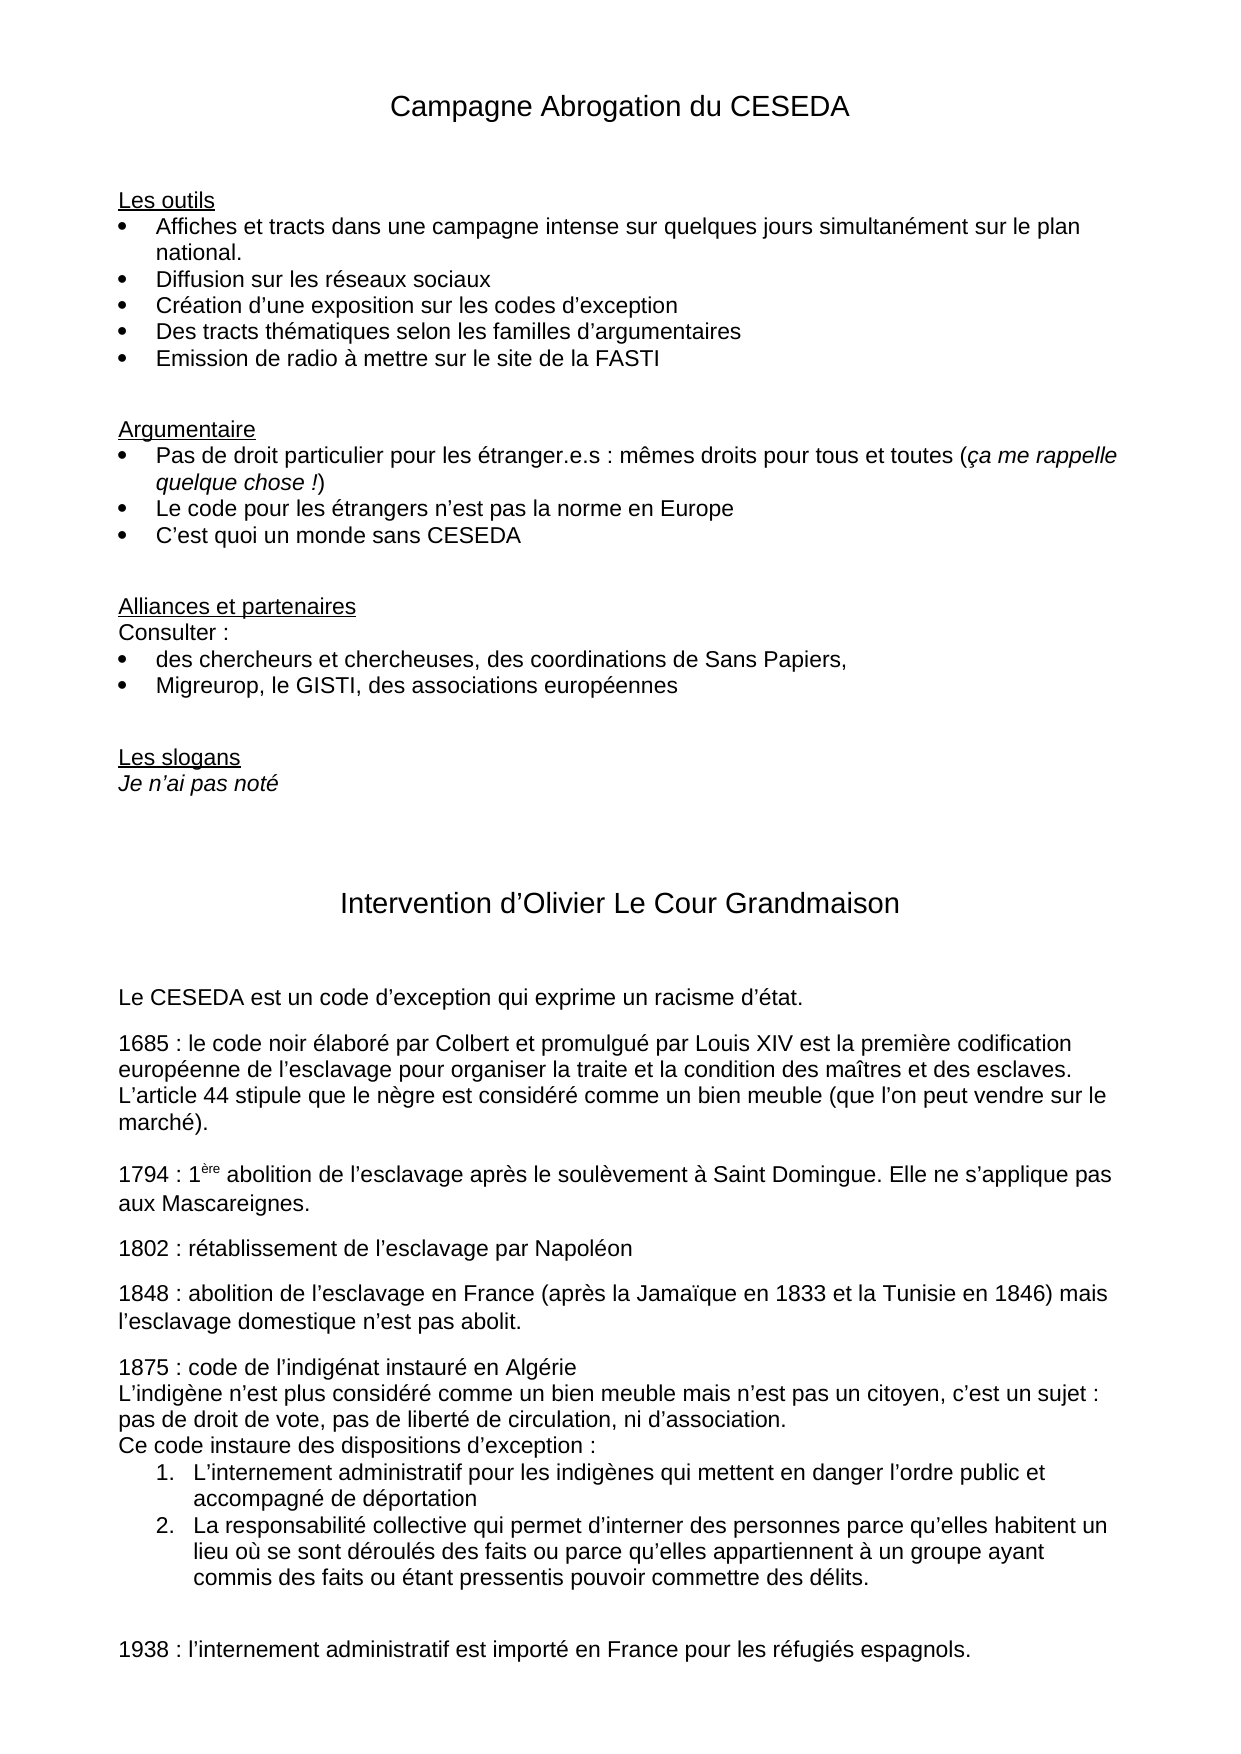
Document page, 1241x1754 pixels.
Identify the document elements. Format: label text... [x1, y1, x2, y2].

text Les slogans [118, 743, 1122, 770]
list Des tracts thématiques selon les familles d’argumentaires [118, 318, 1122, 345]
text Intervention d’Olivier Le Cour Grandmaison [118, 886, 1122, 920]
list des chercheurs et chercheuses, des coordinations de Sans Papiers, [118, 646, 1122, 672]
text Ce code instaure des dispositions d’exception : [118, 1432, 1122, 1459]
text L’indigène n’est plus considéré comme un bien meuble mais n’est pas un citoyen, c’est un sujet : pas de droit de vote, pas de liberté de circulation, ni d’association. [118, 1380, 1122, 1432]
text Alliances et partenaires [118, 593, 1122, 619]
text Les outils [118, 187, 1122, 213]
text Consulter : [118, 619, 1122, 646]
text 1938 : l’internement administratif est importé en France pour les réfugiés espagnols. [118, 1636, 1122, 1662]
list La responsabilité collective qui permet d’interner des personnes parce qu’elles habitent un lieu où se sont déroulés des faits ou parce qu’elles appartiennent à un groupe ayant commis des faits ou étant pressentis pouvoir commettre des délits. [156, 1512, 1122, 1591]
text Le CESEDA est un code d’exception qui exprime un racisme d’état. [118, 984, 1122, 1011]
list Emission de radio à mettre sur le site de la FASTI [118, 345, 1122, 371]
text L’article 44 stipule que le nègre est considéré comme un bien meuble (que l’on peut vendre sur le marché). [118, 1082, 1122, 1135]
text Campagne Abrogation du CESEDA [118, 89, 1122, 122]
text 1848 : abolition de l’esclavage en France (après la Jamaïque en 1833 et la Tunisie en 1846) mais l’esclavage domestique n’est pas abolit. [118, 1280, 1122, 1335]
list Pas de droit particulier pour les étranger.e.s : mêmes droits pour tous et toutes (ça me rappelle quelque chose !) [118, 442, 1122, 495]
text 1794 : 1ère abolition de l’esclavage après le soulèvement à Saint Domingue. Elle ne s’applique pas aux Mascareignes. [118, 1161, 1122, 1216]
list Migreurop, le GISTI, des associations européennes [118, 672, 1122, 698]
text Argumentaire [118, 416, 1122, 442]
text 1875 : code de l’indigénat instauré en Algérie [118, 1353, 1122, 1380]
list Création d’une exposition sur les codes d’exception [118, 292, 1122, 318]
text 1802 : rétablissement de l’esclavage par Napoléon [118, 1235, 1122, 1261]
text Je n’ai pas noté [118, 770, 1122, 796]
list L’internement administratif pour les indigènes qui mettent en danger l’ordre public et accompagné de déportation [156, 1459, 1122, 1512]
list Le code pour les étrangers n’est pas la norme en Europe [118, 495, 1122, 522]
list Diffusion sur les réseaux sociaux [118, 266, 1122, 292]
list C’est quoi un monde sans CESEDA [118, 522, 1122, 548]
list Affiches et tracts dans une campagne intense sur quelques jours simultanément sur le plan national. [118, 213, 1122, 266]
text 1685 : le code noir élaboré par Colbert et promulgué par Louis XIV est la première codification européenne de l’esclavage pour organiser la traite et la condition des maîtres et des esclaves. [118, 1029, 1122, 1082]
